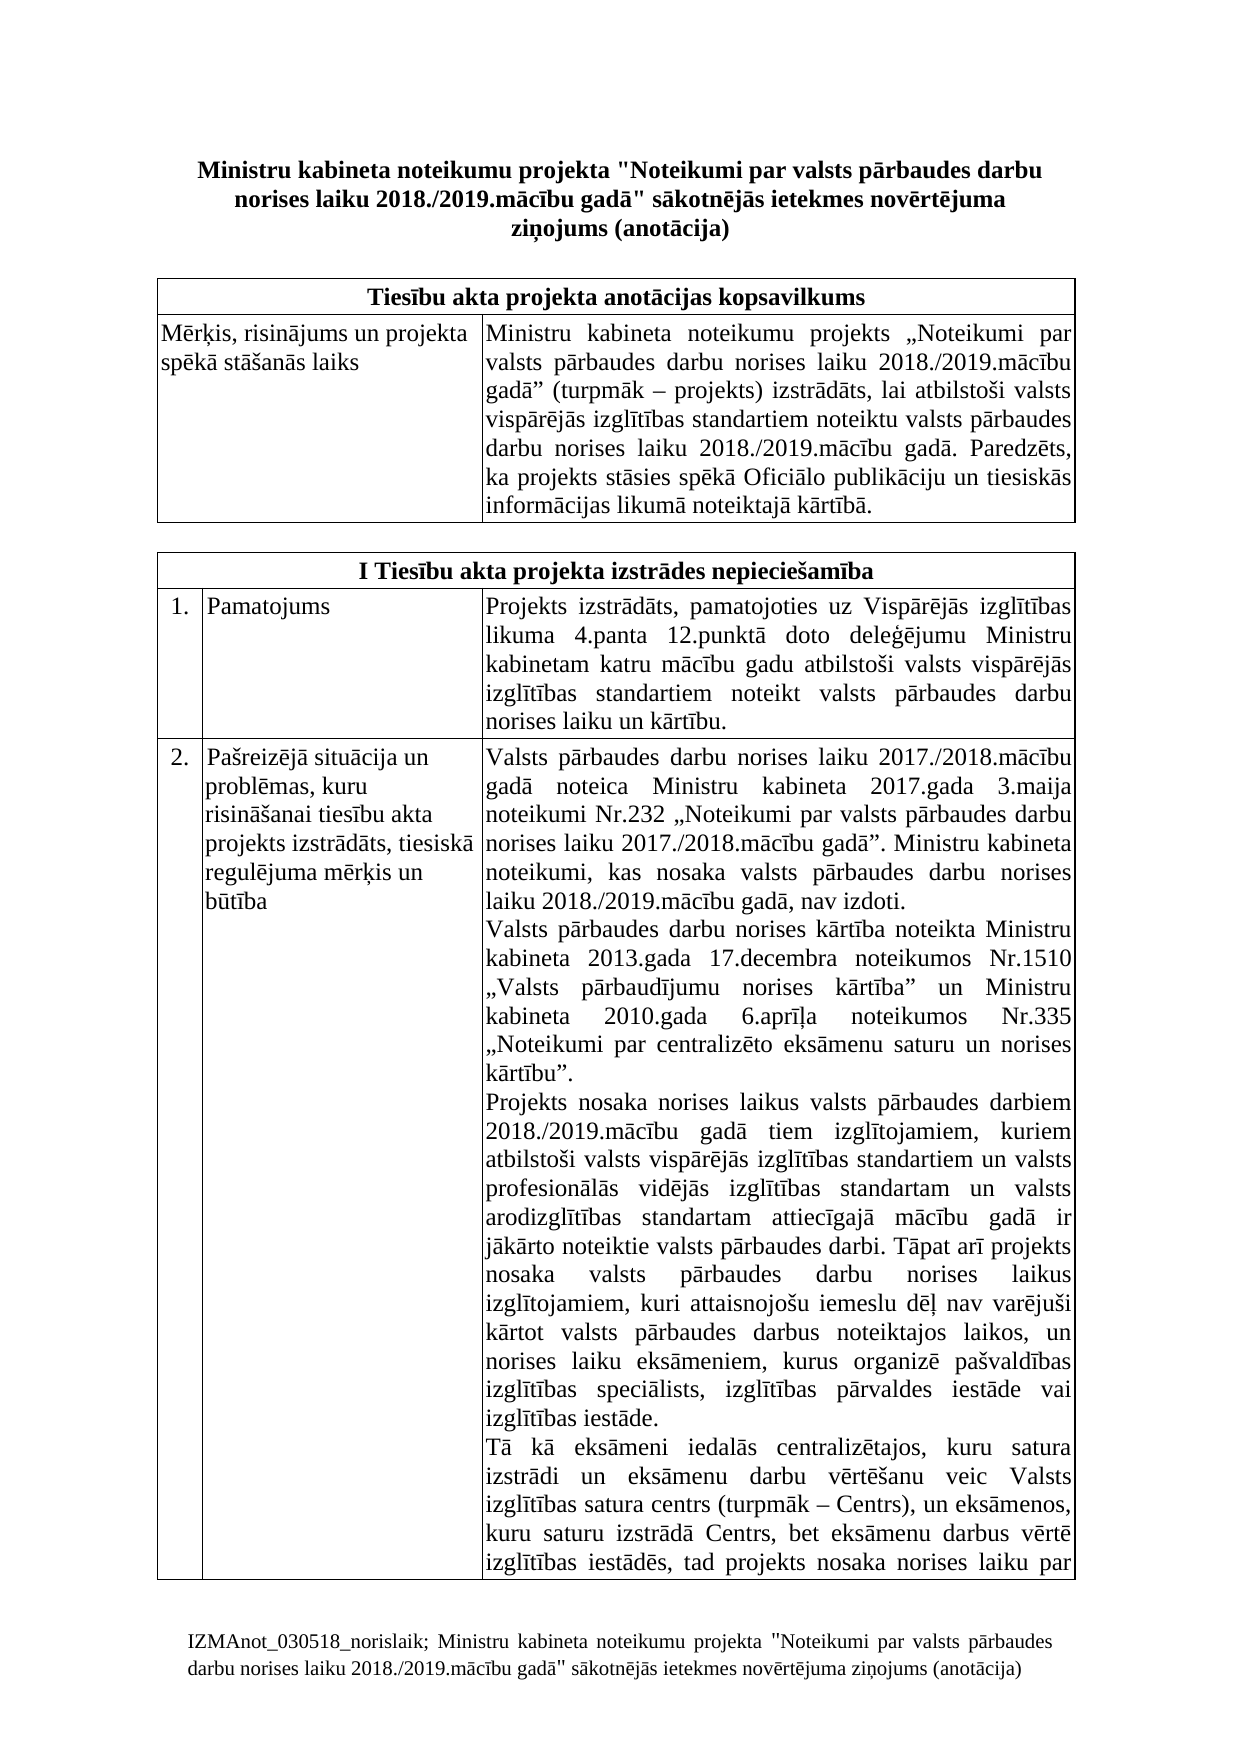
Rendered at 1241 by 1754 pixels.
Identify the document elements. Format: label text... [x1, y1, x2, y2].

table_cell 1. [158, 589, 202, 738]
table_cell Ministru kabineta noteikumu projekts „Noteikumi par valsts pārbaudes darbu norises laiku 2018./2019.mācību gadā” (turpmāk – projekts) izstrādāts, lai atbilstoši valsts vispārējās izglītības standartiem noteiktu valsts pārbaudes darbu norises laiku 2018./2019.mācību gadā. Paredzēts, ka projekts stāsies spēkā Oficiālo publikāciju un tiesiskās informācijas likumā noteiktajā kārtībā. [483, 315, 1074, 522]
table_cell Mērķis, risinājums un projekta spēkā stāšanās laiks [158, 315, 482, 522]
table_cell 2. [158, 739, 202, 1579]
text Ministru kabineta noteikumu projekta "Noteikumi par valsts pārbaudes darbu norises laiku 2018./2019.mācību gadā" sākotnējās ietekmes novērtējuma ziņojums (anotācija) [187, 156, 1053, 242]
table_header I Tiesību akta projekta izstrādes nepieciešamība [158, 553, 1074, 587]
table_header Tiesību akta projekta anotācijas kopsavilkums [158, 279, 1074, 314]
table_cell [483, 739, 1074, 1579]
table_cell Projekts izstrādāts, pamatojoties uz Vispārējās izglītības likuma 4.panta 12.punktā doto deleģējumu Ministru kabinetam katru mācību gadu atbilstoši valsts vispārējās izglītības standartiem noteikt valsts pārbaudes darbu norises laiku un kārtību. [483, 589, 1074, 738]
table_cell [203, 739, 482, 1579]
table_cell Pamatojums [203, 589, 482, 738]
